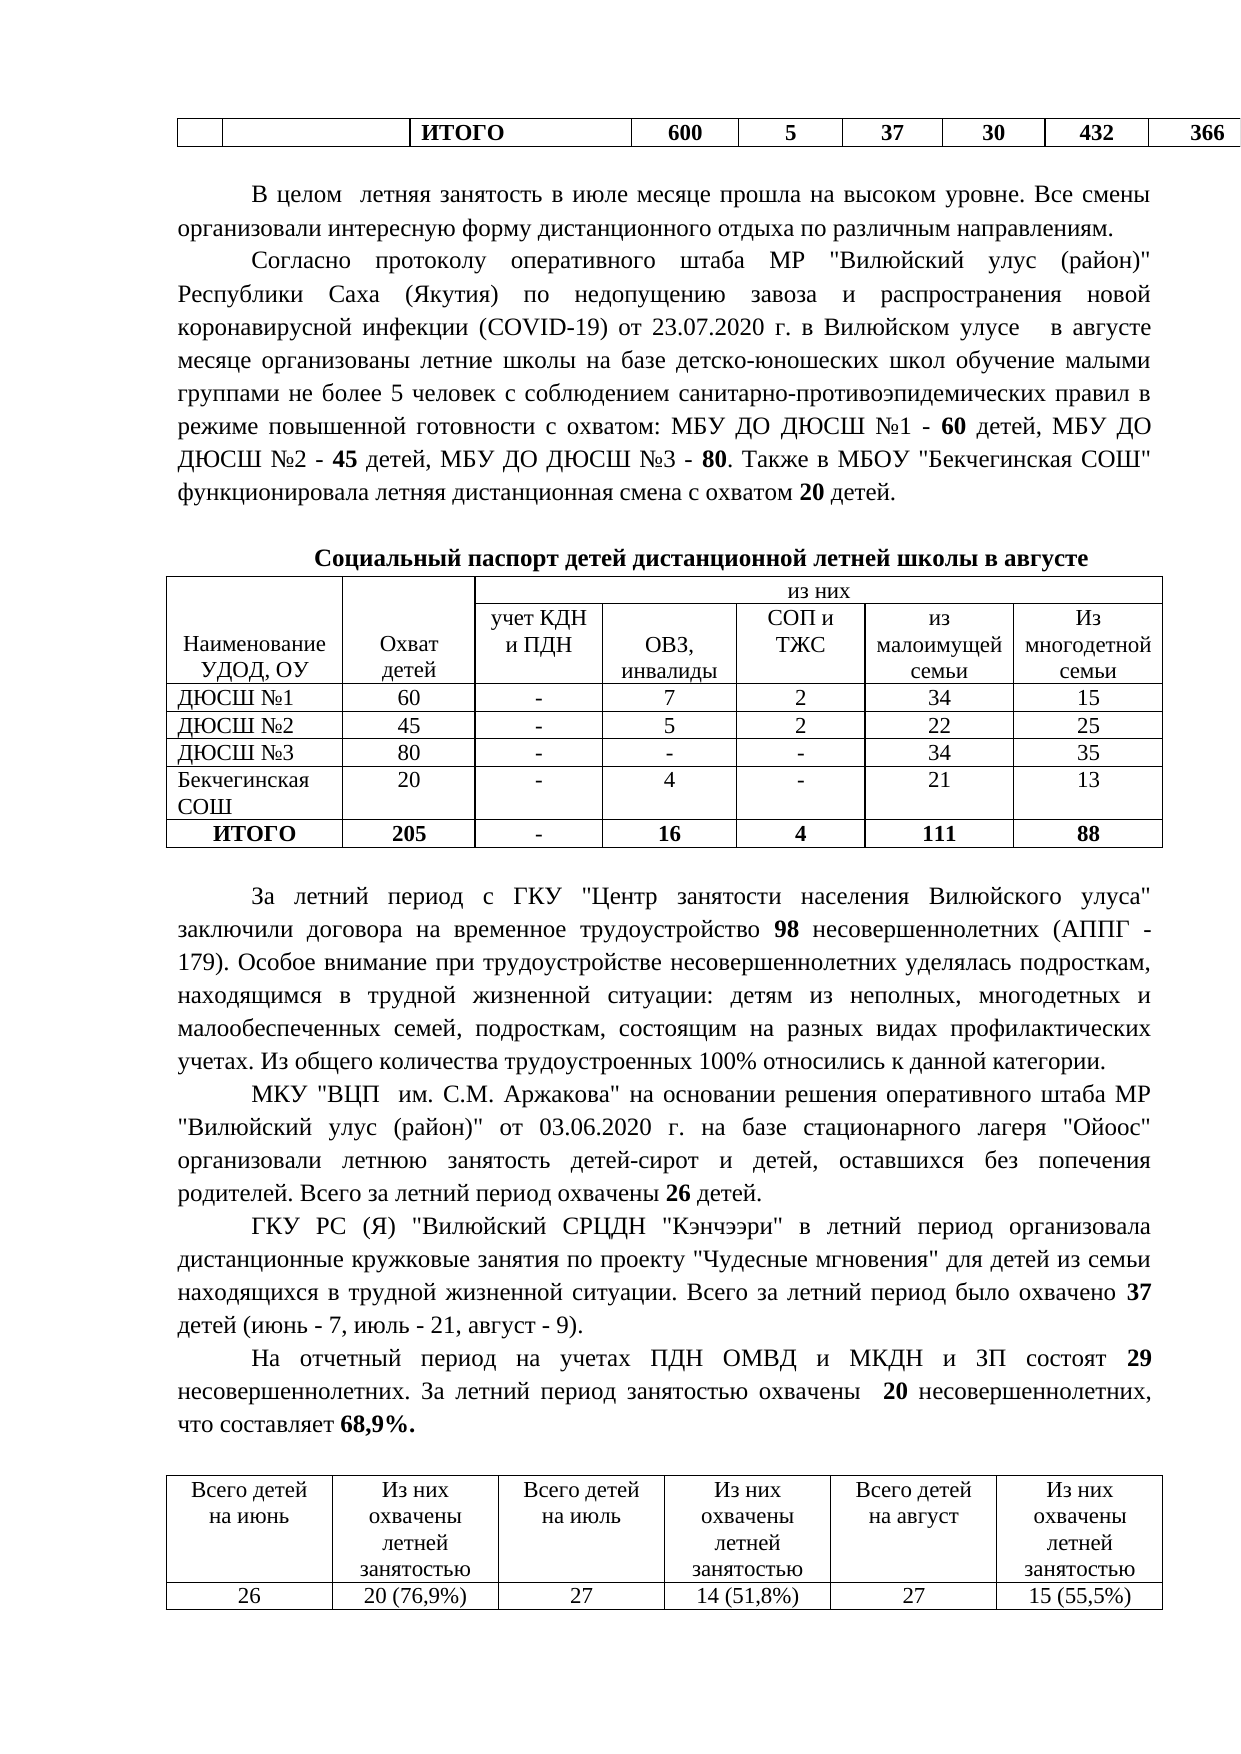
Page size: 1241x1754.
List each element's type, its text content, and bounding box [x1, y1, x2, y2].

table_cell 15 (55,5%) [997, 1583, 1162, 1609]
table_cell ИТОГО [167, 820, 342, 847]
table_cell [223, 119, 409, 146]
table_cell из малоимущей семьи [866, 604, 1013, 683]
table_cell ОВЗ, инвалиды [603, 604, 736, 683]
table_cell 16 [603, 820, 736, 847]
table_cell 7 [603, 684, 736, 711]
text Социальный паспорт детей дистанционной летней школы в августе [177, 543, 1152, 572]
text На отчетный период на учетах ПДН ОМВД и МКДН и ЗП состоят 29 несовершеннолетних. За летний период занятостью охвачены 20 несовершеннолетних, что составляет 68,9%. [177, 1343, 1152, 1438]
table_cell 27 [831, 1583, 996, 1609]
table_cell ДЮСШ №2 [167, 712, 342, 738]
table_header из них [476, 577, 1162, 603]
table_cell 15 [1014, 684, 1162, 711]
table_cell 25 [1014, 712, 1162, 738]
text В целом летняя занятость в июле месяце прошла на высоком уровне. Все смены организовали интересную форму дистанционного отдыха по различным направлениям. [177, 179, 1152, 241]
table_cell 14 (51,8%) [665, 1583, 830, 1609]
table_cell 4 [603, 767, 736, 819]
table_cell 600 [632, 119, 738, 146]
table_cell ДЮСШ №3 [167, 739, 342, 766]
table_cell - [476, 820, 602, 847]
table_header Охват детей [343, 577, 474, 683]
table_cell - [603, 739, 736, 766]
table_cell - [476, 739, 602, 766]
table_header Из них охвачены летней занятостью [665, 1476, 830, 1582]
text Согласно протоколу оперативного штаба МР "Вилюйский улус (район)" Республики Саха (Якутия) по недопущению завоза и распространения новой коронавирусной инфекции (COVID-19) от 23.07.2020 г. в Вилюйском улусе в августе месяце организованы летние школы на базе детско-юношеских школ обучение малыми группами не более 5 человек с соблюдением санитарно-противоэпидемических правил в режиме повышенной готовности с охватом: МБУ ДО ДЮСШ №1 - 60 детей, МБУ ДО ДЮСШ №2 - 45 детей, МБУ ДО ДЮСШ №3 - 80. Также в МБОУ "Бекчегинская СОШ" функционировала летняя дистанционная смена с охватом 20 детей. [177, 246, 1152, 506]
table_cell 2 [737, 712, 864, 738]
table_cell 21 [866, 767, 1013, 819]
table_cell Бекчегинская СОШ [167, 767, 342, 819]
table_cell [178, 119, 222, 146]
table_header Всего детей на август [831, 1476, 996, 1582]
table_cell Из многодетной семьи [1014, 604, 1162, 683]
table_cell 30 [943, 119, 1044, 146]
table_header Всего детей на июль [499, 1476, 664, 1582]
table_cell - [476, 712, 602, 738]
table_cell - [737, 739, 864, 766]
table_cell 111 [866, 820, 1013, 847]
table_cell ДЮСШ №1 [167, 684, 342, 711]
table_cell 37 [843, 119, 942, 146]
table_cell 13 [1014, 767, 1162, 819]
text МКУ "ВЦП им. С.М. Аржакова" на основании решения оперативного штаба МР "Вилюйский улус (район)" от 03.06.2020 г. на базе стационарного лагеря "Ойоос" организовали летнюю занятость детей-сирот и детей, оставшихся без попечения родителей. Всего за летний период охвачены 26 детей. [177, 1079, 1152, 1207]
table_cell 4 [737, 820, 864, 847]
table_cell ИТОГО [411, 119, 631, 146]
table_cell 20 [343, 767, 474, 819]
table_cell - [476, 684, 602, 711]
table_cell 60 [343, 684, 474, 711]
table_cell 366 [1149, 119, 1240, 146]
table_cell 5 [739, 119, 842, 146]
table_cell 20 (76,9%) [333, 1583, 498, 1609]
table_cell 45 [343, 712, 474, 738]
table_cell 5 [603, 712, 736, 738]
table_cell 22 [866, 712, 1013, 738]
table_header Из них охвачены летней занятостью [997, 1476, 1162, 1582]
table_cell 80 [343, 739, 474, 766]
table_cell учет КДН и ПДН [476, 604, 602, 683]
table_cell СОП и ТЖС [737, 604, 864, 683]
table_cell 34 [866, 684, 1013, 711]
table_cell 27 [499, 1583, 664, 1609]
table_header Наименование УДОД, ОУ [167, 577, 342, 683]
table_cell 35 [1014, 739, 1162, 766]
table_header Из них охвачены летней занятостью [333, 1476, 498, 1582]
table_cell 2 [737, 684, 864, 711]
table_cell 432 [1046, 119, 1148, 146]
table_cell 34 [866, 739, 1013, 766]
table_cell 205 [343, 820, 474, 847]
table_cell 26 [167, 1583, 332, 1609]
table_cell - [476, 767, 602, 819]
table_header Всего детей на июнь [167, 1476, 332, 1582]
table_cell 88 [1014, 820, 1162, 847]
text ГКУ РС (Я) "Вилюйский СРЦДН "Кэнчээри" в летний период организовала дистанционные кружковые занятия по проекту "Чудесные мгновения" для детей из семьи находящихся в трудной жизненной ситуации. Всего за летний период было охвачено 37 детей (июнь - 7, июль - 21, август - 9). [177, 1211, 1152, 1339]
text За летний период с ГКУ "Центр занятости населения Вилюйского улуса" заключили договора на временное трудоустройство 98 несовершеннолетних (АППГ - 179). Особое внимание при трудоустройстве несовершеннолетних уделялась подросткам, находящимся в трудной жизненной ситуации: детям из неполных, многодетных и малообеспеченных семей, подросткам, состоящим на разных видах профилактических учетах. Из общего количества трудоустроенных 100% относились к данной категории. [177, 881, 1152, 1074]
table_cell - [737, 767, 864, 819]
